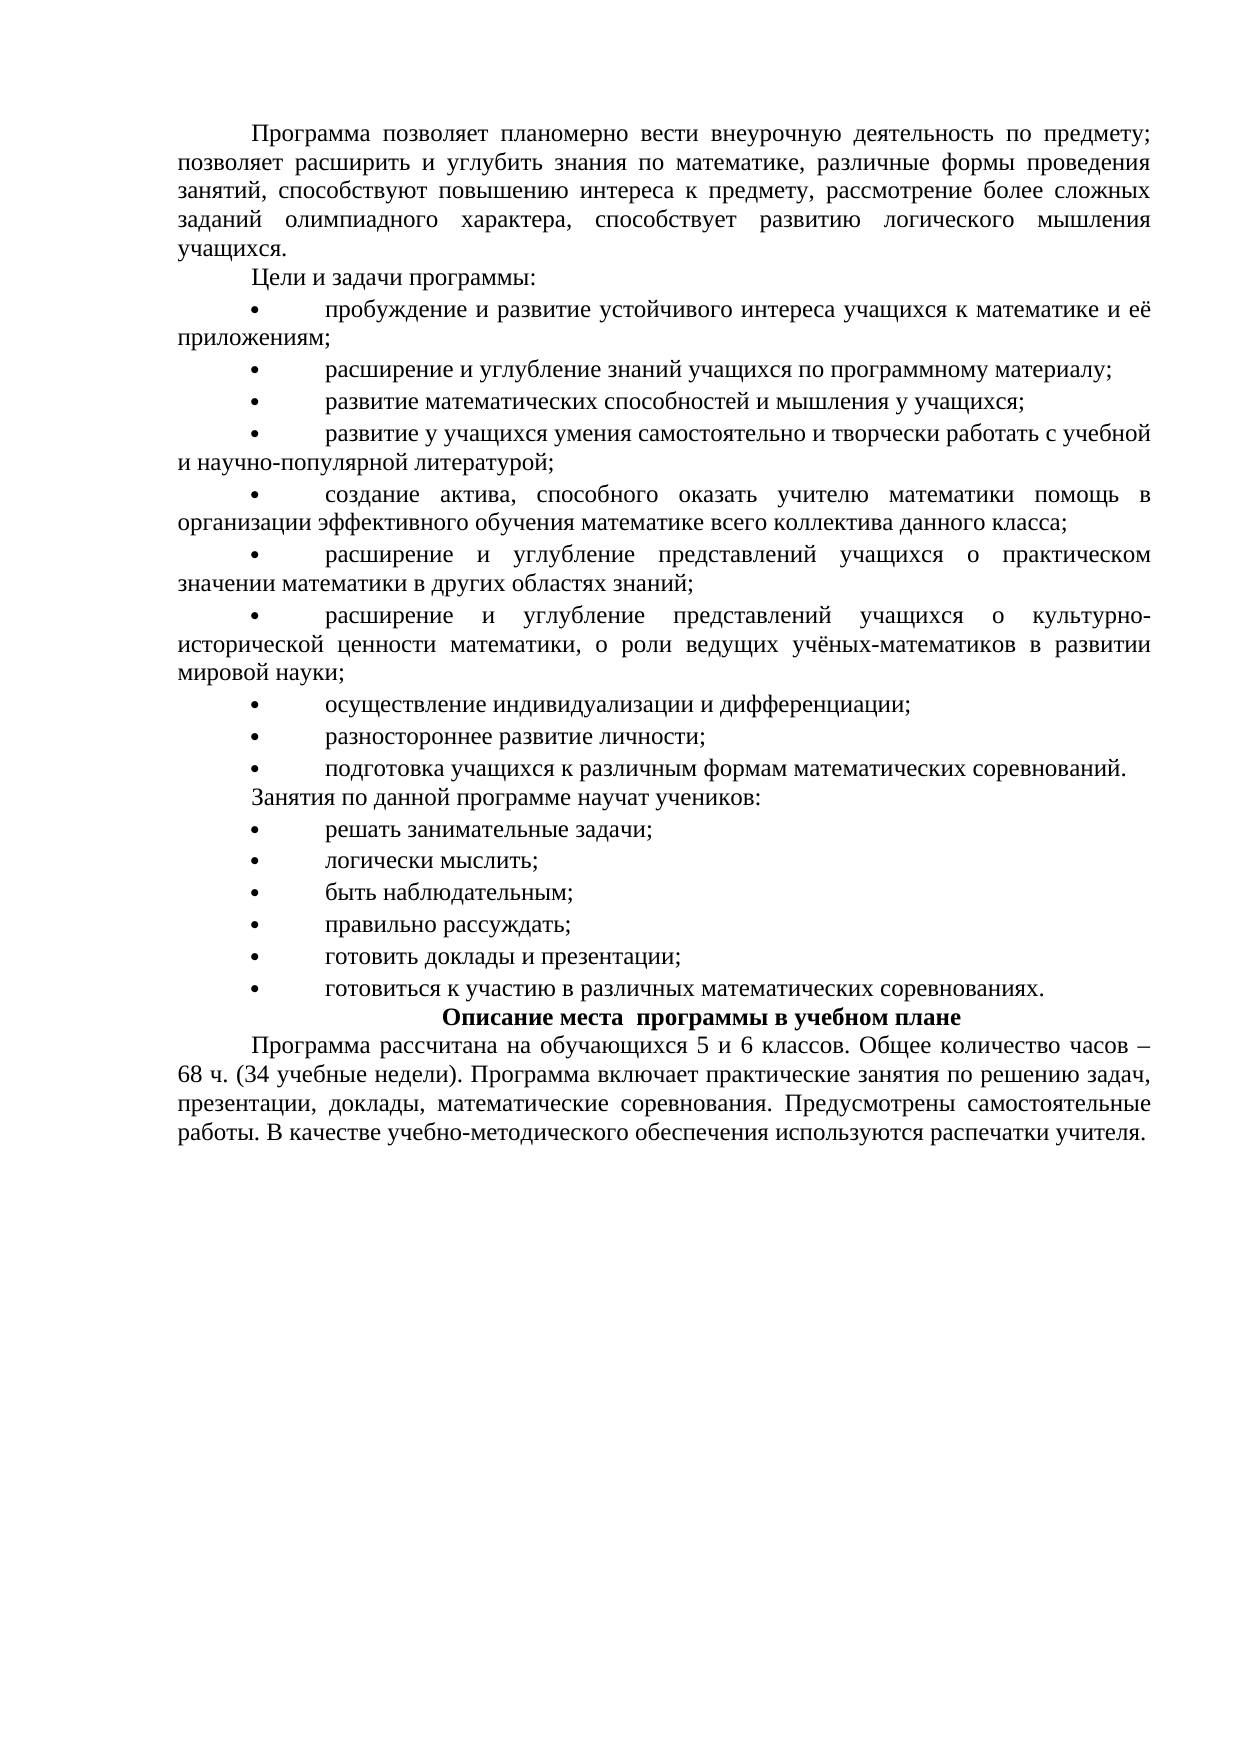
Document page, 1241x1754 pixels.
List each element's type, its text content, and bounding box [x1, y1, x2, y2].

text Программа позволяет планомерно вести внеурочную деятельность по предмету; позволяет расширить и углубить знания по математике, различные формы проведения занятий, способствуют повышению интереса к предмету, рассмотрение более сложных заданий олимпиадного характера, способствует развитию логического мышления учащихся. [177, 118, 1152, 262]
list создание актива, способного оказать учителю математики помощь в организации эффективного обучения математике всего коллектива данного класса; [177, 479, 1152, 536]
list развитие у учащихся умения самостоятельно и творчески работать с учебной и научно-популярной литературой; [177, 418, 1152, 476]
list расширение и углубление представлений учащихся о культурно-исторической ценности математики, о роли ведущих учёных-математиков в развитии мировой науки; [177, 600, 1152, 686]
list быть наблюдательным; [177, 877, 1152, 906]
text Цели и задачи программы: [177, 262, 1152, 291]
list разностороннее развитие личности; [177, 721, 1152, 750]
list расширение и углубление представлений учащихся о практическом значении математики в других областях знаний; [177, 539, 1152, 597]
list подготовка учащихся к различным формам математических соревнований. [177, 753, 1152, 782]
text Описание места программы в учебном плане [177, 1002, 1152, 1031]
list развитие математических способностей и мышления у учащихся; [177, 386, 1152, 415]
list осуществление индивидуализации и дифференциации; [177, 689, 1152, 718]
text Программа рассчитана на обучающихся 5 и 6 классов. Общее количество часов – 68 ч. (34 учебные недели). Программа включает практические занятия по решению задач, презентации, доклады, математические соревнования. Предусмотрены самостоятельные работы. В качестве учебно-методического обеспечения используются распечатки учителя. [177, 1031, 1152, 1146]
list готовиться к участию в различных математических соревнованиях. [177, 973, 1152, 1002]
list логически мыслить; [177, 846, 1152, 874]
list расширение и углубление знаний учащихся по программному материалу; [177, 354, 1152, 383]
list пробуждение и развитие устойчивого интереса учащихся к математике и её приложениям; [177, 294, 1152, 351]
list правильно рассуждать; [177, 909, 1152, 938]
list готовить доклады и презентации; [177, 941, 1152, 970]
text Занятия по данной программе научат учеников: [177, 782, 1152, 811]
list решать занимательные задачи; [177, 814, 1152, 842]
